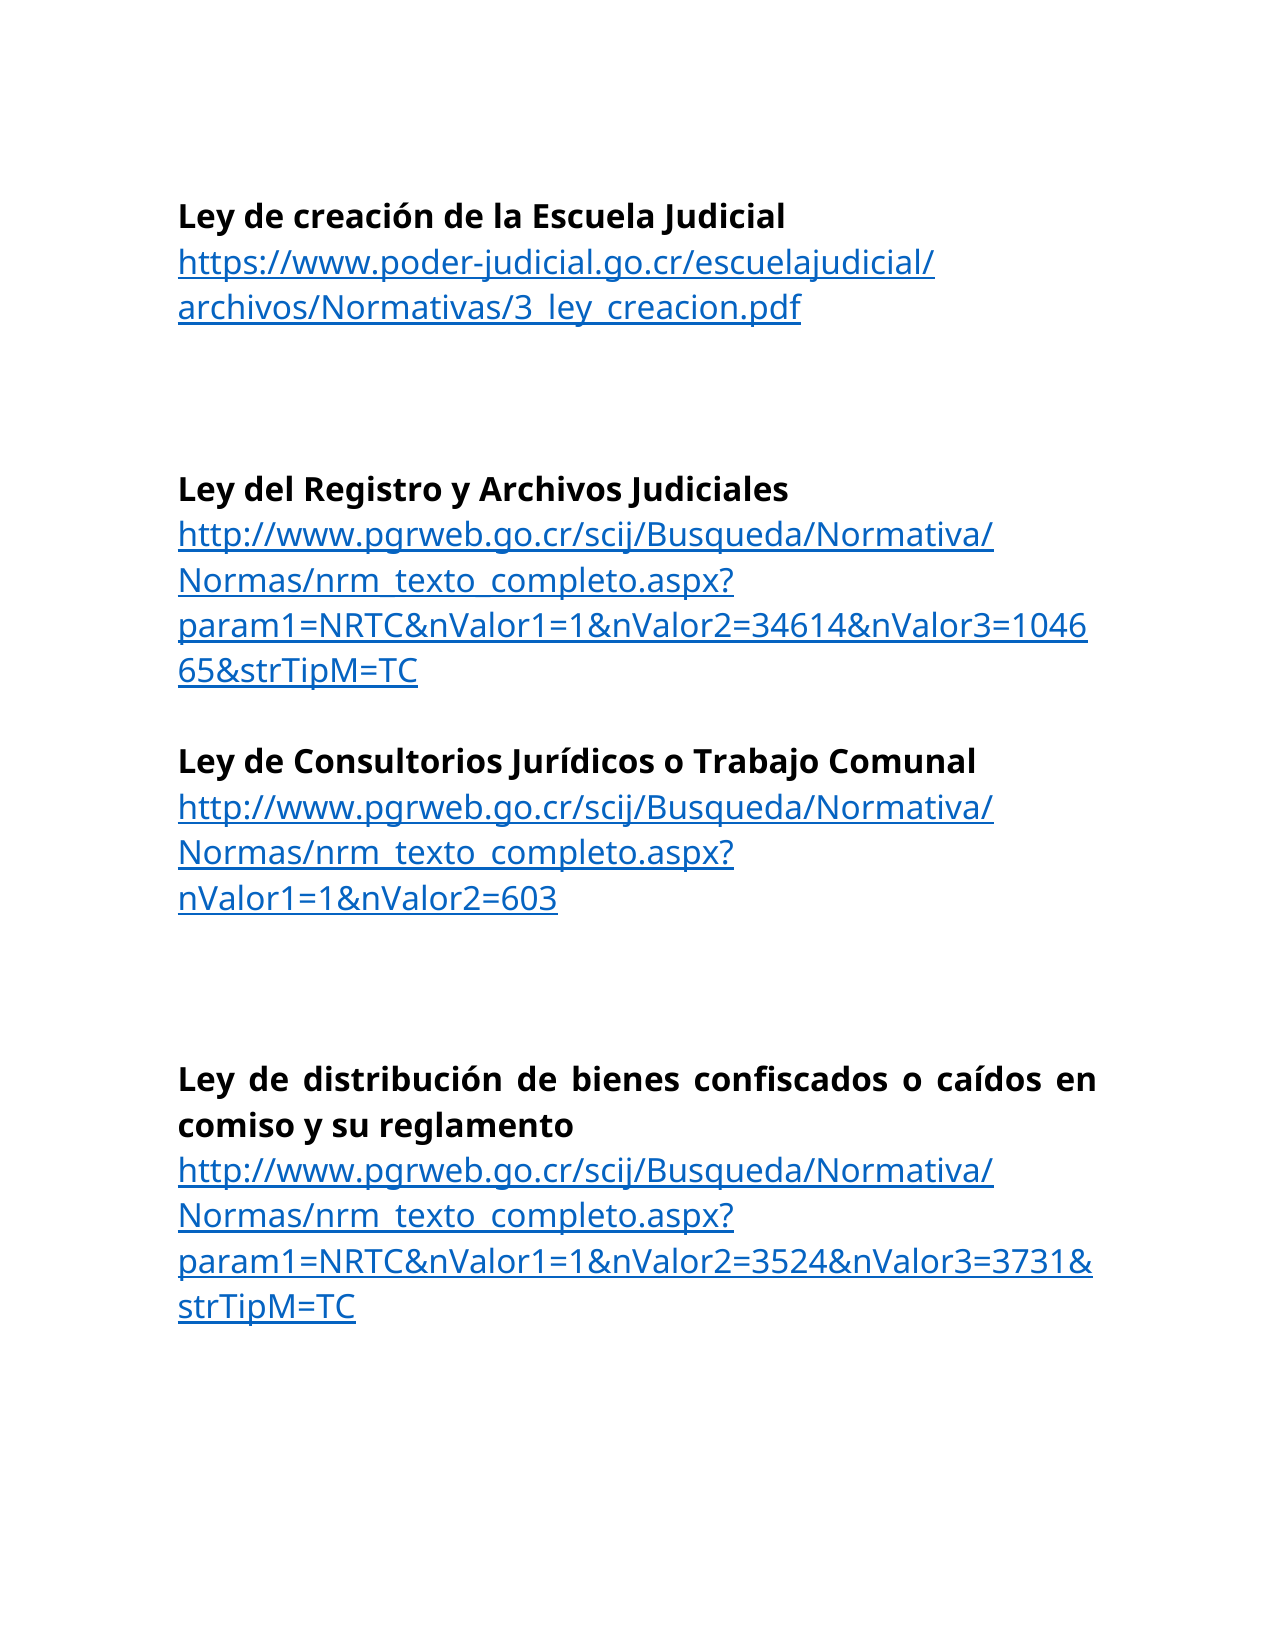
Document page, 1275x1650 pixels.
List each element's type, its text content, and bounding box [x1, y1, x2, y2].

text https://www.poder-judicial.go.cr/escuelajudicial/archivos/Normativas/3_ley_creacion.pdf [177, 238, 1098, 329]
text Ley de creación de la Escuela Judicial [177, 193, 1098, 238]
text Ley del Registro y Archivos Judiciales [177, 466, 1098, 511]
text Ley de Consultorios Jurídicos o Trabajo Comunal [177, 738, 1098, 783]
title Ley de distribución de bienes confiscados o caídos en comiso y su reglamento [177, 1056, 1098, 1147]
title http://www.pgrweb.go.cr/scij/Busqueda/Normativa/Normas/nrm_texto_completo.aspx?param1=NRTC&nValor1=1&nValor2=3524&nValor3=3731&strTipM=TC [177, 1147, 1098, 1328]
text http://www.pgrweb.go.cr/scij/Busqueda/Normativa/Normas/nrm_texto_completo.aspx?param1=NRTC&nValor1=1&nValor2=34614&nValor3=104665&strTipM=TC [177, 511, 1098, 693]
text http://www.pgrweb.go.cr/scij/Busqueda/Normativa/Normas/nrm_texto_completo.aspx?nValor1=1&nValor2=603 [177, 783, 1098, 920]
